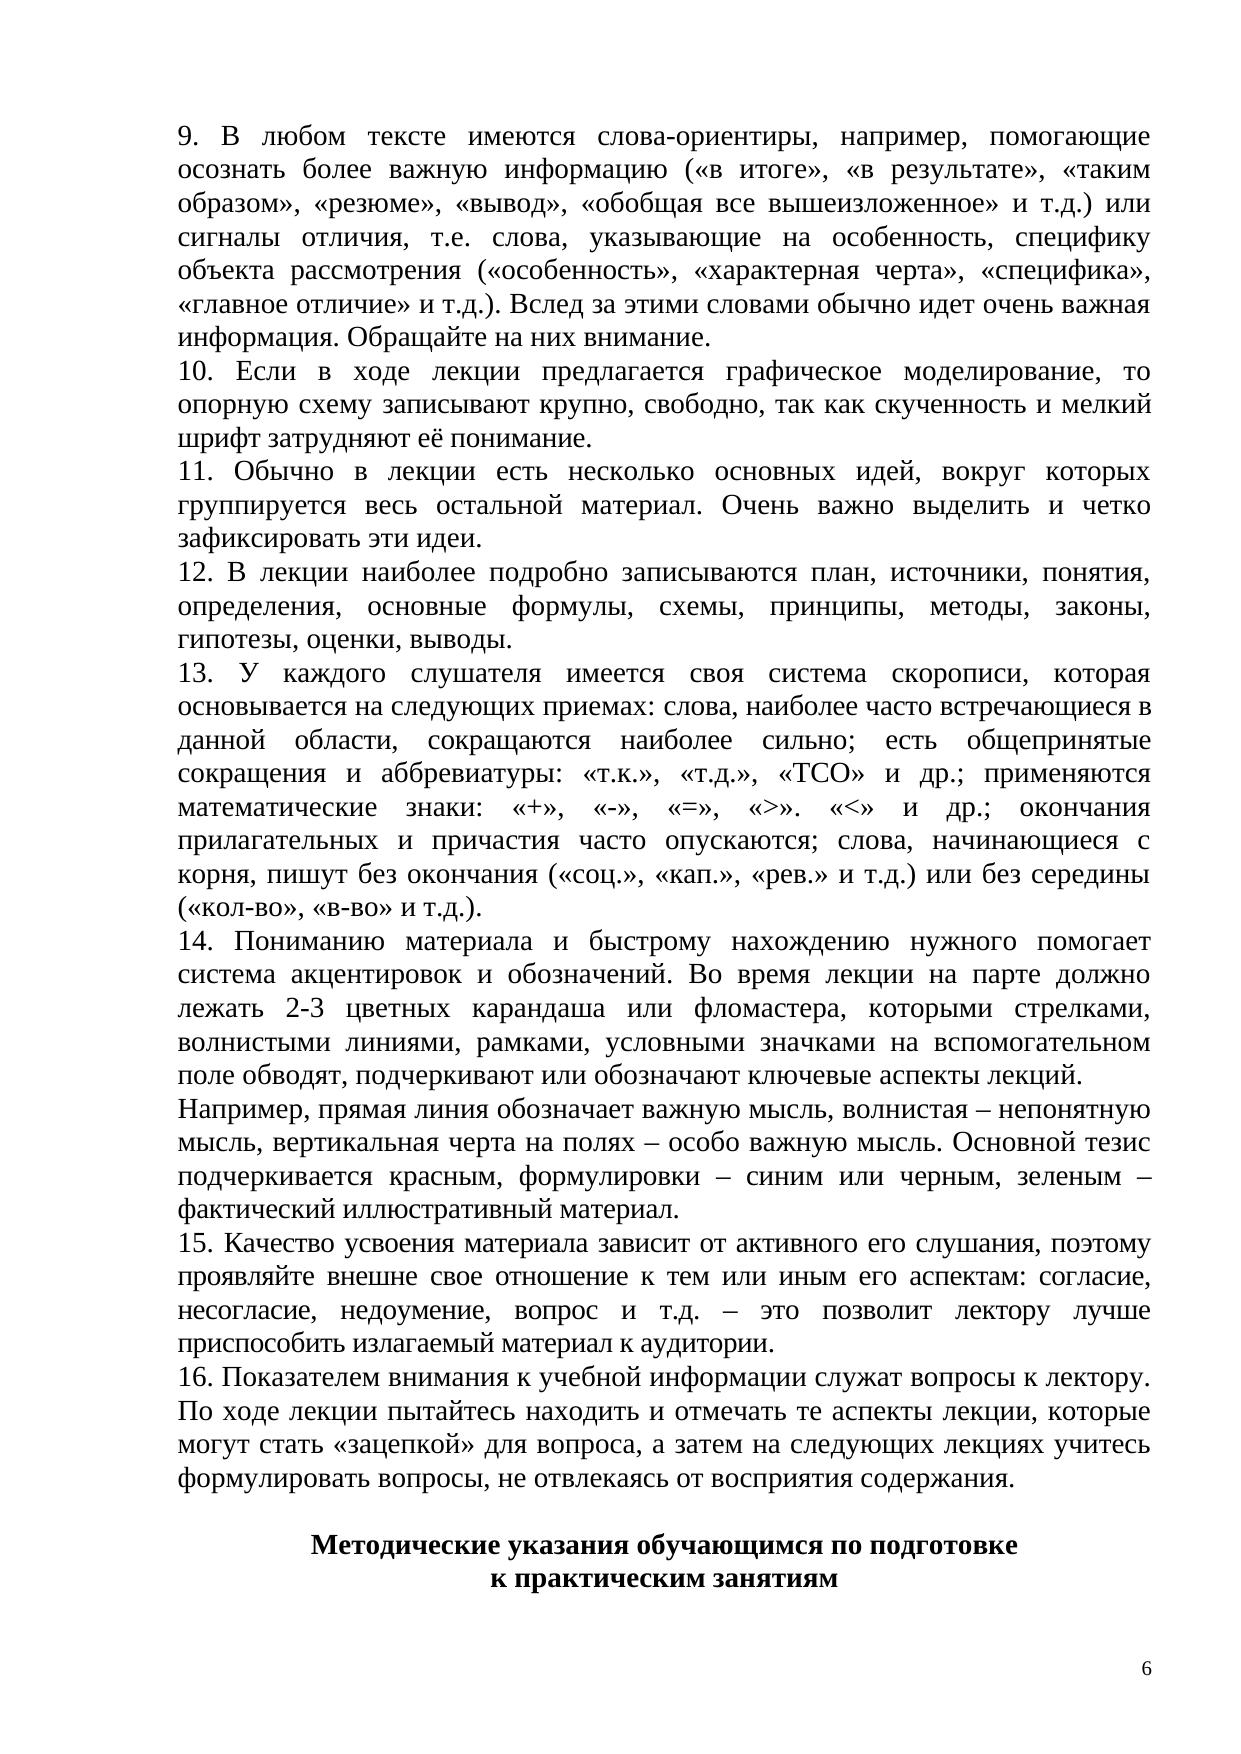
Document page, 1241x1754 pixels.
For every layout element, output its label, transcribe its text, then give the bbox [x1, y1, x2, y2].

text Например, прямая линия обозначает важную мысль, волнистая – непонятную мысль, вертикальная черта на полях – особо важную мысль. Основной тезис подчеркивается красным, формулировки – синим или черным, зеленым – фактический иллюстративный материал. [177, 1091, 1152, 1225]
text 15. Качество усвоения материала зависит от активного его слушания, поэтому проявляйте внешне свое отношение к тем или иным его аспектам: согласие, несогласие, недоумение, вопрос и т.д. – это позволит лектору лучше приспособить излагаемый материал к аудитории. [177, 1225, 1152, 1359]
text 9. В любом тексте имеются слова-ориентиры, например, помогающие осознать более важную информацию («в итоге», «в результате», «таким образом», «резюме», «вывод», «обобщая все вышеизложенное» и т.д.) или сигналы отличия, т.е. слова, указывающие на особенность, специфику объекта рассмотрения («особенность», «характерная черта», «специфика», «главное отличие» и т.д.). Вслед за этими словами обычно идет очень важная информация. Обращайте на них внимание. [177, 118, 1152, 353]
text 16. Показателем внимания к учебной информации служат вопросы к лектору. По ходе лекции пытайтесь находить и отмечать те аспекты лекции, которые могут стать «зацепкой» для вопроса, а затем на следующих лекциях учитесь формулировать вопросы, не отвлекаясь от восприятия содержания. [177, 1359, 1152, 1493]
text к практическим занятиям [177, 1560, 1152, 1594]
text 11. Обычно в лекции есть несколько основных идей, вокруг которых группируется весь остальной материал. Очень важно выделить и четко зафиксировать эти идеи. [177, 453, 1152, 554]
text 12. В лекции наиболее подробно записываются план, источники, понятия, определения, основные формулы, схемы, принципы, методы, законы, гипотезы, оценки, выводы. [177, 554, 1152, 655]
text 13. У каждого слушателя имеется своя система скорописи, которая основывается на следующих приемах: слова, наиболее часто встречающиеся в данной области, сокращаются наиболее сильно; есть общепринятые сокращения и аббревиатуры: «т.к.», «т.д.», «ТСО» и др.; применяются математические знаки: «+», «-», «=», «>». «<» и др.; окончания прилагательных и причастия часто опускаются; слова, начинающиеся с корня, пишут без окончания («соц.», «кап.», «рев.» и т.д.) или без середины («кол-во», «в-во» и т.д.). [177, 655, 1152, 923]
text Методические указания обучающимся по подготовке [177, 1527, 1152, 1560]
text 14. Пониманию материала и быстрому нахождению нужного помогает система акцентировок и обозначений. Во время лекции на парте должно лежать 2-3 цветных карандаша или фломастера, которыми стрелками, волнистыми линиями, рамками, условными значками на вспомогательном поле обводят, подчеркивают или обозначают ключевые аспекты лекций. [177, 923, 1152, 1091]
text 10. Если в ходе лекции предлагается графическое моделирование, то опорную схему записывают крупно, свободно, так как скученность и мелкий шрифт затрудняют её понимание. [177, 353, 1152, 453]
